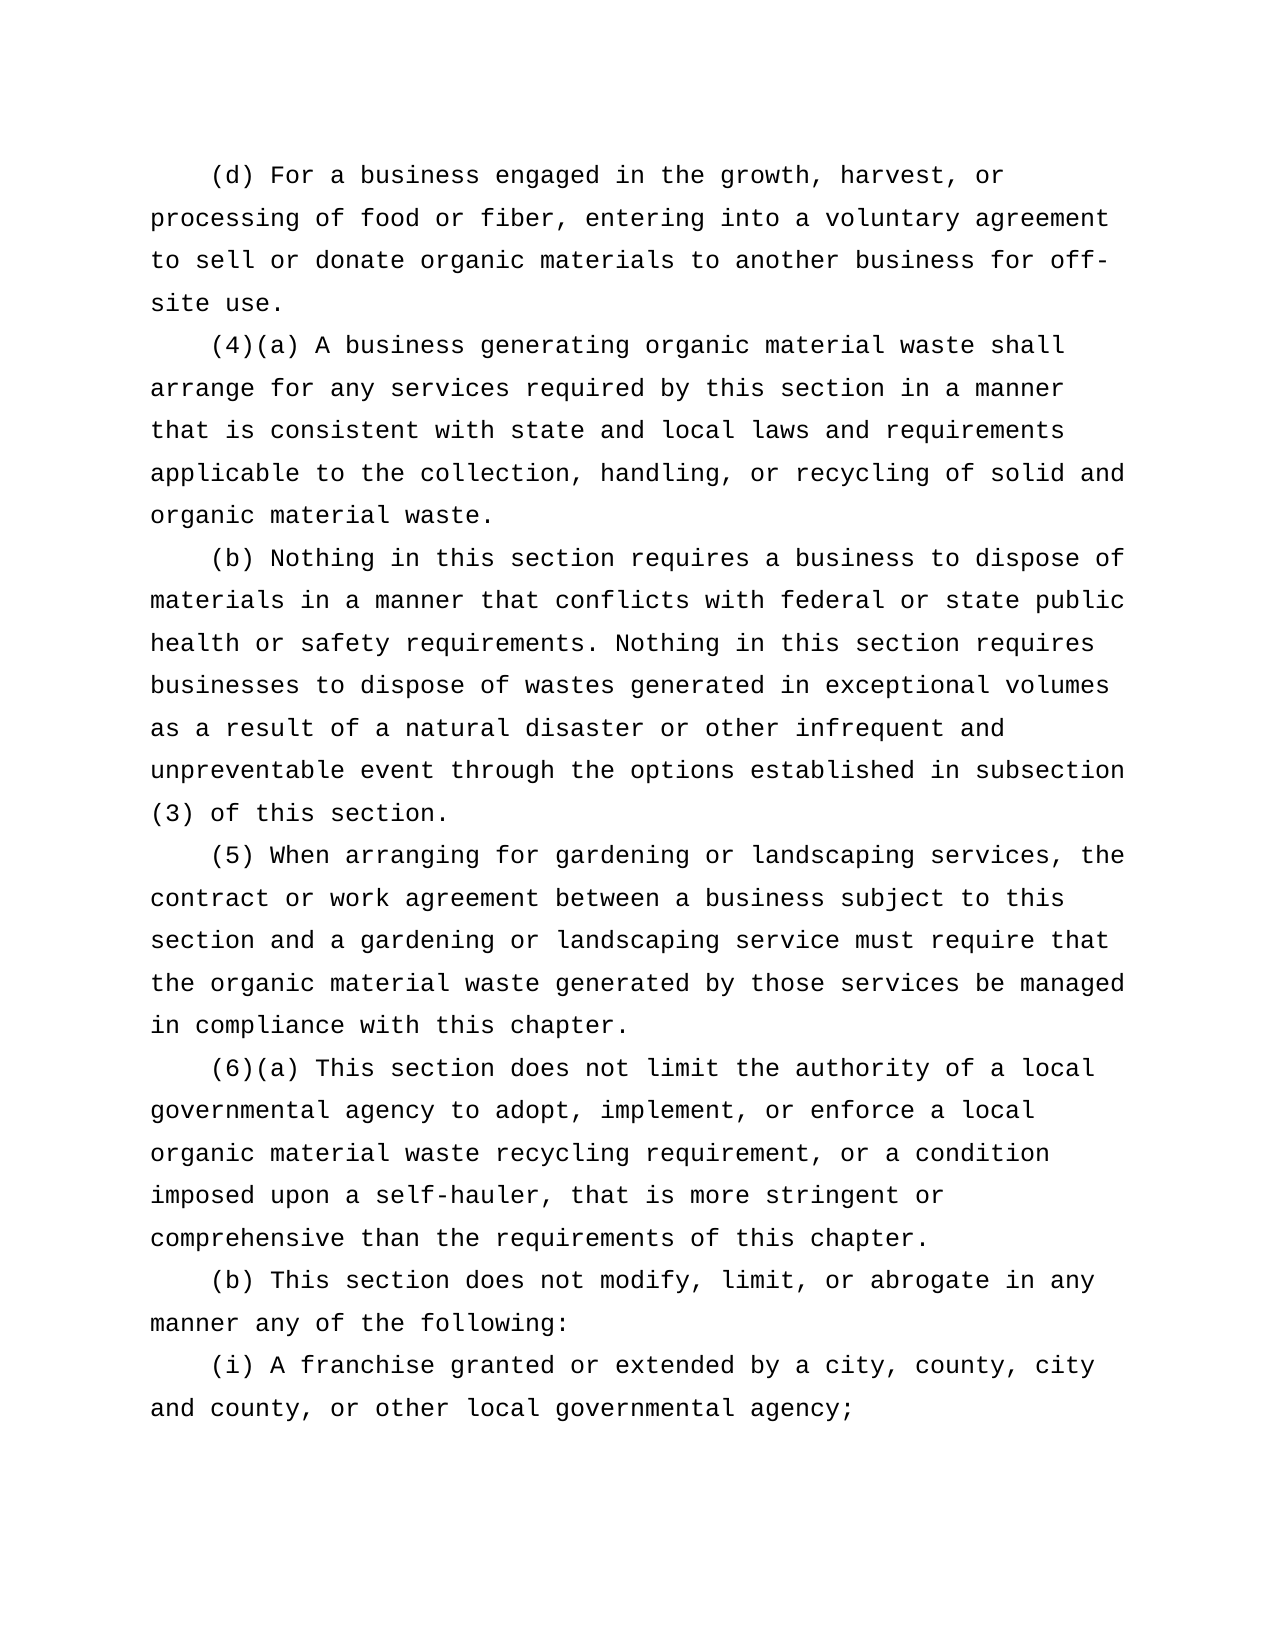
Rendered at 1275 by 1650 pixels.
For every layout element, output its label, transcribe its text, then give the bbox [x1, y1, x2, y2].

text (6)(a) This section does not limit the authority of a local governmental agency to adopt, implement, or enforce a local organic material waste recycling requirement, or a condition imposed upon a self-hauler, that is more stringent or comprehensive than the requirements of this chapter. [150, 1042, 1125, 1255]
text (i) A franchise granted or extended by a city, county, city and county, or other local governmental agency; [150, 1340, 1125, 1425]
text (5) When arranging for gardening or landscaping services, the contract or work agreement between a business subject to this section and a gardening or landscaping service must require that the organic material waste generated by those services be managed in compliance with this chapter. [150, 830, 1125, 1042]
text (b) This section does not modify, limit, or abrogate in any manner any of the following: [150, 1255, 1125, 1340]
text (4)(a) A business generating organic material waste shall arrange for any services required by this section in a manner that is consistent with state and local laws and requirements applicable to the collection, handling, or recycling of solid and organic material waste. [150, 320, 1125, 532]
text (d) For a business engaged in the growth, harvest, or processing of food or fiber, entering into a voluntary agreement to sell or donate organic materials to another business for off-site use. [150, 150, 1125, 320]
text (b) Nothing in this section requires a business to dispose of materials in a manner that conflicts with federal or state public health or safety requirements. Nothing in this section requires businesses to dispose of wastes generated in exceptional volumes as a result of a natural disaster or other infrequent and unpreventable event through the options established in subsection (3) of this section. [150, 532, 1125, 830]
